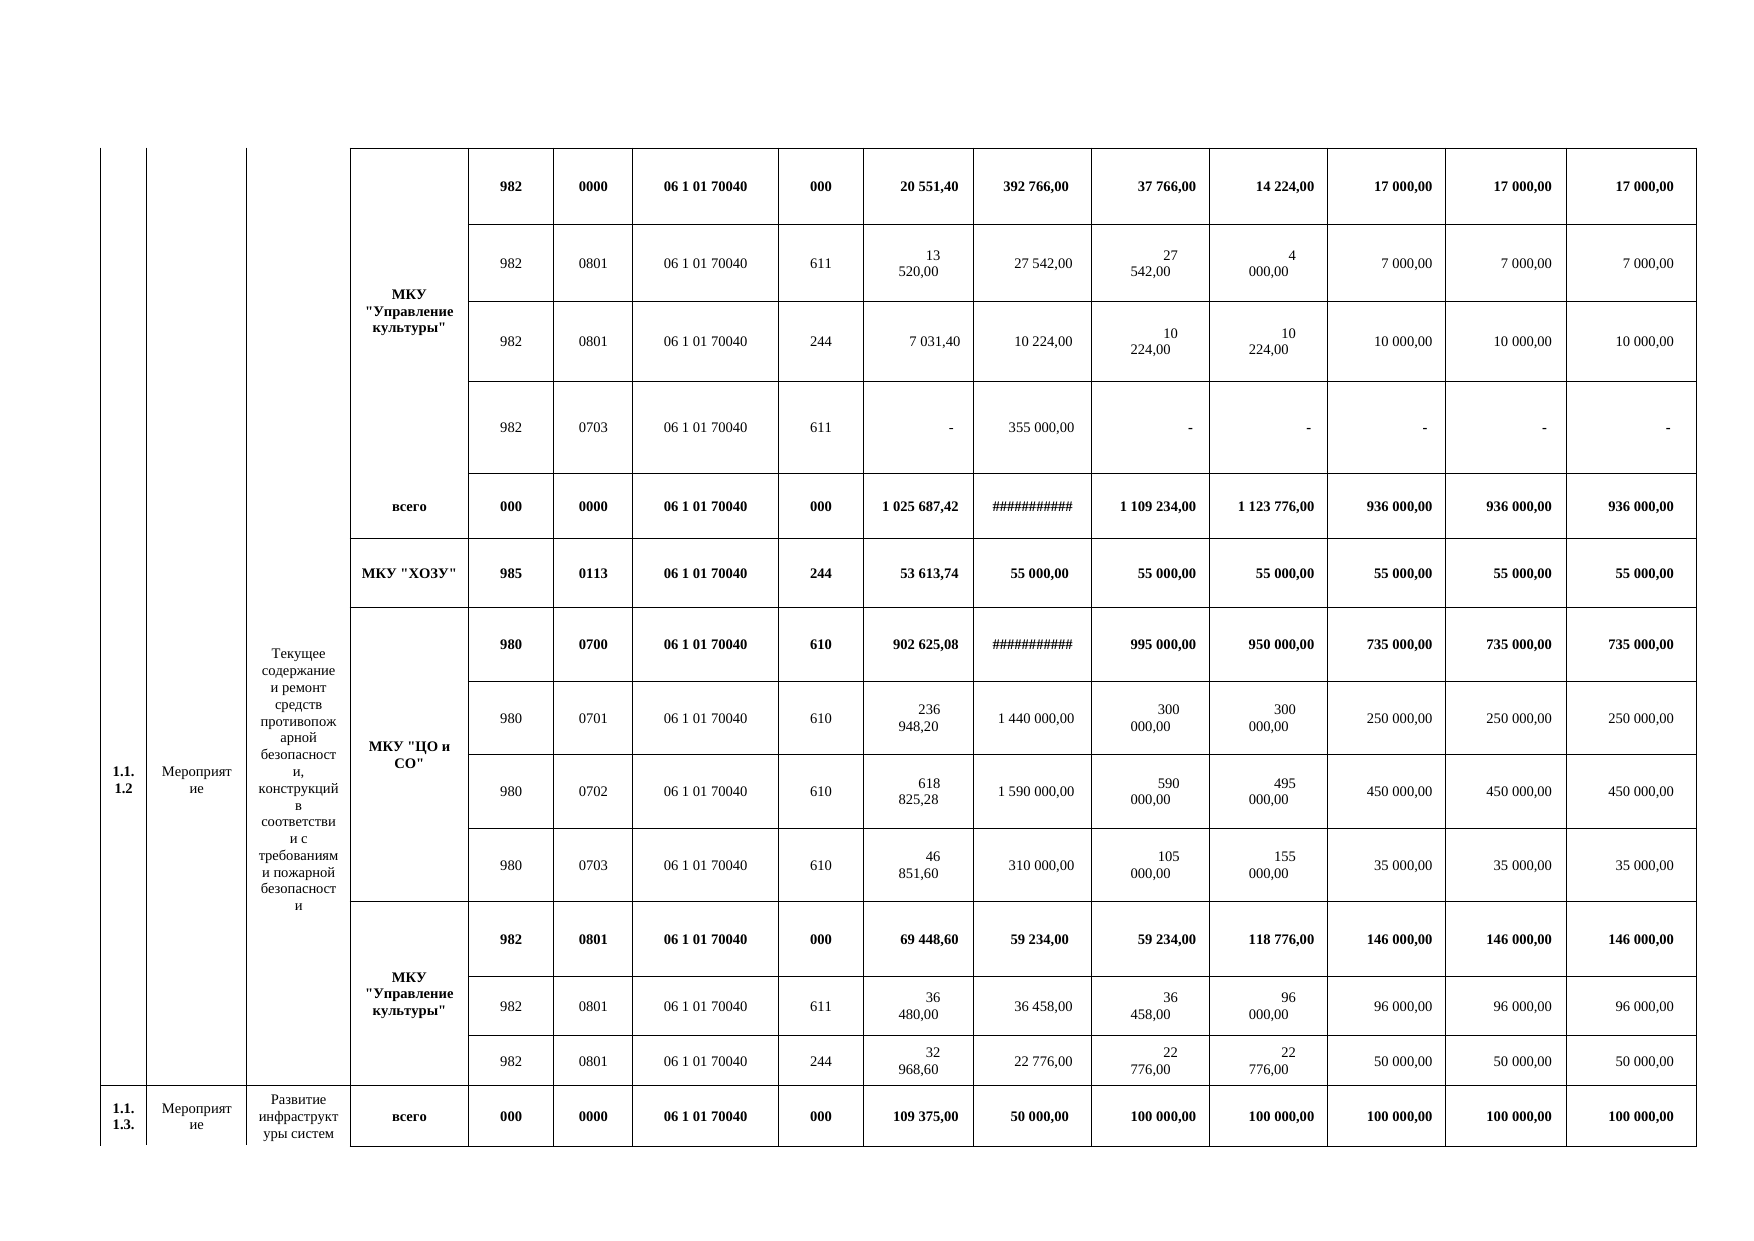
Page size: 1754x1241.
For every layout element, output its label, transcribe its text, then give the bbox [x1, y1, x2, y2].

table_cell - [1328, 382, 1445, 473]
table_cell 1 109 234,00 [1092, 474, 1209, 538]
table_cell 06 1 01 70040 [633, 829, 778, 901]
table_cell 355 000,00 [974, 382, 1091, 473]
table_cell 27 542,00 [974, 225, 1091, 301]
table_cell 100 000,00 [1328, 1086, 1445, 1146]
table_cell 55 000,00 [1328, 539, 1445, 607]
table_cell 980 [469, 829, 553, 901]
table_cell 0801 [554, 225, 632, 301]
table_cell 0701 [554, 682, 632, 754]
table_cell 611 [779, 225, 863, 301]
table_cell 0801 [554, 1036, 632, 1085]
table_cell - [1567, 382, 1696, 473]
table_cell 0801 [554, 902, 632, 976]
table_cell 611 [779, 977, 863, 1035]
table_cell 118 776,00 [1210, 902, 1327, 976]
table_cell 735 000,00 [1567, 608, 1696, 681]
table_cell 250 000,00 [1567, 682, 1696, 754]
table_cell 000 [779, 149, 863, 224]
table_cell 06 1 01 70040 [633, 149, 778, 224]
table_cell 995 000,00 [1092, 608, 1209, 681]
table_cell 4 000,00 [1210, 225, 1327, 301]
table_cell 50 000,00 [1328, 1036, 1445, 1085]
table_cell 0000 [554, 474, 632, 538]
table_cell 300 000,00 [1092, 682, 1209, 754]
table_cell 392 766,00 [974, 149, 1091, 224]
table_cell 109 375,00 [864, 1086, 973, 1146]
table_cell 980 [469, 755, 553, 827]
table_cell 146 000,00 [1446, 902, 1566, 976]
table_cell 13 520,00 [864, 225, 973, 301]
table_cell 55 000,00 [1092, 539, 1209, 607]
table_cell МКУ "Управление культуры" [351, 149, 468, 473]
table_cell 310 000,00 [974, 829, 1091, 901]
table_cell 100 000,00 [1446, 1086, 1566, 1146]
table_cell 244 [779, 1036, 863, 1085]
table_cell 982 [469, 149, 553, 224]
table_cell 10 000,00 [1567, 302, 1696, 381]
table_cell 100 000,00 [1567, 1086, 1696, 1146]
table_cell 06 1 01 70040 [633, 755, 778, 827]
table_cell 96 000,00 [1210, 977, 1327, 1035]
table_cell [247, 1086, 350, 1146]
table_cell 450 000,00 [1328, 755, 1445, 827]
table_cell 610 [779, 829, 863, 901]
table_cell 250 000,00 [1446, 682, 1566, 754]
table_cell 22 776,00 [1092, 1036, 1209, 1085]
table_cell 0703 [554, 829, 632, 901]
table_cell 450 000,00 [1446, 755, 1566, 827]
table_cell 96 000,00 [1567, 977, 1696, 1035]
table_cell 982 [469, 902, 553, 976]
table_cell 250 000,00 [1328, 682, 1445, 754]
table_cell 985 [469, 539, 553, 607]
table_cell 982 [469, 977, 553, 1035]
table_cell 936 000,00 [1567, 474, 1696, 538]
table_cell 27 542,00 [1092, 225, 1209, 301]
table_cell 7 000,00 [1446, 225, 1566, 301]
table_cell 618 825,28 [864, 755, 973, 827]
table_cell 982 [469, 382, 553, 473]
table_cell 7 000,00 [1328, 225, 1445, 301]
table_cell 735 000,00 [1328, 608, 1445, 681]
table_cell 50 000,00 [1446, 1036, 1566, 1085]
table_cell Текущее содержание и ремонт средств противопожарной безопасности, конструкций в соответствии с требованиями пожарной безопасности [247, 473, 350, 1085]
table_cell 735 000,00 [1446, 608, 1566, 681]
table_cell ########### [974, 608, 1091, 681]
table_cell 7 031,40 [864, 302, 973, 381]
table_cell 7 000,00 [1567, 225, 1696, 301]
table_cell МКУ "ЦО и СО" [351, 608, 468, 901]
table_cell 55 000,00 [1210, 539, 1327, 607]
table_cell 06 1 01 70040 [633, 608, 778, 681]
table_cell 96 000,00 [1328, 977, 1445, 1035]
table_cell 244 [779, 539, 863, 607]
table_cell - [1446, 382, 1566, 473]
table_cell всего [351, 1086, 468, 1146]
table_cell 000 [779, 1086, 863, 1146]
table_cell 590 000,00 [1092, 755, 1209, 827]
table_cell всего [351, 473, 468, 538]
table_cell 0703 [554, 382, 632, 473]
table_cell 35 000,00 [1567, 829, 1696, 901]
table_cell 50 000,00 [974, 1086, 1091, 1146]
table_cell 06 1 01 70040 [633, 1086, 778, 1146]
table_cell 1 590 000,00 [974, 755, 1091, 827]
table_cell 10 224,00 [1210, 302, 1327, 381]
table_cell 610 [779, 608, 863, 681]
table_cell 155 000,00 [1210, 829, 1327, 901]
table_cell 610 [779, 755, 863, 827]
table_cell 35 000,00 [1328, 829, 1445, 901]
table_cell 06 1 01 70040 [633, 682, 778, 754]
table_cell 1 440 000,00 [974, 682, 1091, 754]
table_cell 0702 [554, 755, 632, 827]
table_cell 1.1.1.3. [101, 1086, 146, 1146]
table_cell 14 224,00 [1210, 149, 1327, 224]
table_cell 950 000,00 [1210, 608, 1327, 681]
table_cell - [1092, 382, 1209, 473]
table_cell 936 000,00 [1328, 474, 1445, 538]
table_cell Мероприятие [146, 1086, 247, 1146]
table_cell 611 [779, 382, 863, 473]
table_cell 06 1 01 70040 [633, 902, 778, 976]
table_cell 0000 [554, 1086, 632, 1146]
table_cell 0801 [554, 977, 632, 1035]
table_cell - [864, 382, 973, 473]
table_cell МКУ "ХОЗУ" [351, 539, 468, 607]
table_cell 0700 [554, 608, 632, 681]
table_cell 610 [779, 682, 863, 754]
table_cell 53 613,74 [864, 539, 973, 607]
table_cell Мероприятие [147, 473, 246, 1085]
table_cell 0113 [554, 539, 632, 607]
table_cell 06 1 01 70040 [633, 382, 778, 473]
table_cell 22 776,00 [974, 1036, 1091, 1085]
table_cell 980 [469, 608, 553, 681]
table_cell 32 968,60 [864, 1036, 973, 1085]
table_cell 244 [779, 302, 863, 381]
table_cell 69 448,60 [864, 902, 973, 976]
table_cell 20 551,40 [864, 149, 973, 224]
table_cell 936 000,00 [1446, 474, 1566, 538]
table_cell 982 [469, 302, 553, 381]
table_cell 59 234,00 [974, 902, 1091, 976]
table_cell 36 458,00 [1092, 977, 1209, 1035]
table_cell ########### [974, 474, 1091, 538]
table_cell 10 224,00 [1092, 302, 1209, 381]
table_cell 146 000,00 [1567, 902, 1696, 976]
table_cell 982 [469, 1036, 553, 1085]
table_cell 06 1 01 70040 [633, 302, 778, 381]
table_cell 55 000,00 [974, 539, 1091, 607]
table_cell МКУ "Управление культуры" [351, 902, 468, 1085]
table_cell 10 224,00 [974, 302, 1091, 381]
table_cell 36 480,00 [864, 977, 973, 1035]
table_cell 96 000,00 [1446, 977, 1566, 1035]
table_cell 450 000,00 [1567, 755, 1696, 827]
table_cell 105 000,00 [1092, 829, 1209, 901]
table_cell 1 025 687,42 [864, 474, 973, 538]
table_cell 000 [469, 1086, 553, 1146]
table_cell 50 000,00 [1567, 1036, 1696, 1085]
table_cell 59 234,00 [1092, 902, 1209, 976]
table_cell 06 1 01 70040 [633, 539, 778, 607]
table_cell 06 1 01 70040 [633, 1036, 778, 1085]
table_cell 06 1 01 70040 [633, 474, 778, 538]
table_cell 000 [779, 474, 863, 538]
table_cell 55 000,00 [1446, 539, 1566, 607]
table_cell 100 000,00 [1210, 1086, 1327, 1146]
table_cell 06 1 01 70040 [633, 225, 778, 301]
table_cell 10 000,00 [1446, 302, 1566, 381]
table_cell 10 000,00 [1328, 302, 1445, 381]
table_cell 22 776,00 [1210, 1036, 1327, 1085]
table_cell 1 123 776,00 [1210, 474, 1327, 538]
table_cell 1.1.1.2 [101, 473, 146, 1085]
table_cell - [1210, 382, 1327, 473]
table_cell 36 458,00 [974, 977, 1091, 1035]
table_cell 06 1 01 70040 [633, 977, 778, 1035]
table_cell 902 625,08 [864, 608, 973, 681]
table_cell 35 000,00 [1446, 829, 1566, 901]
table_cell 37 766,00 [1092, 149, 1209, 224]
table_cell 146 000,00 [1328, 902, 1445, 976]
table_cell 17 000,00 [1328, 149, 1445, 224]
table_cell 495 000,00 [1210, 755, 1327, 827]
table_cell 46 851,60 [864, 829, 973, 901]
table_cell 100 000,00 [1092, 1086, 1209, 1146]
table_cell 000 [779, 902, 863, 976]
table_cell 982 [469, 225, 553, 301]
table_cell 17 000,00 [1567, 149, 1696, 224]
table_cell 000 [469, 474, 553, 538]
table_cell 236 948,20 [864, 682, 973, 754]
table_cell 55 000,00 [1567, 539, 1696, 607]
table_cell 0000 [554, 149, 632, 224]
table_cell 300 000,00 [1210, 682, 1327, 754]
table_cell 980 [469, 682, 553, 754]
table_cell 17 000,00 [1446, 149, 1566, 224]
table_cell 0801 [554, 302, 632, 381]
